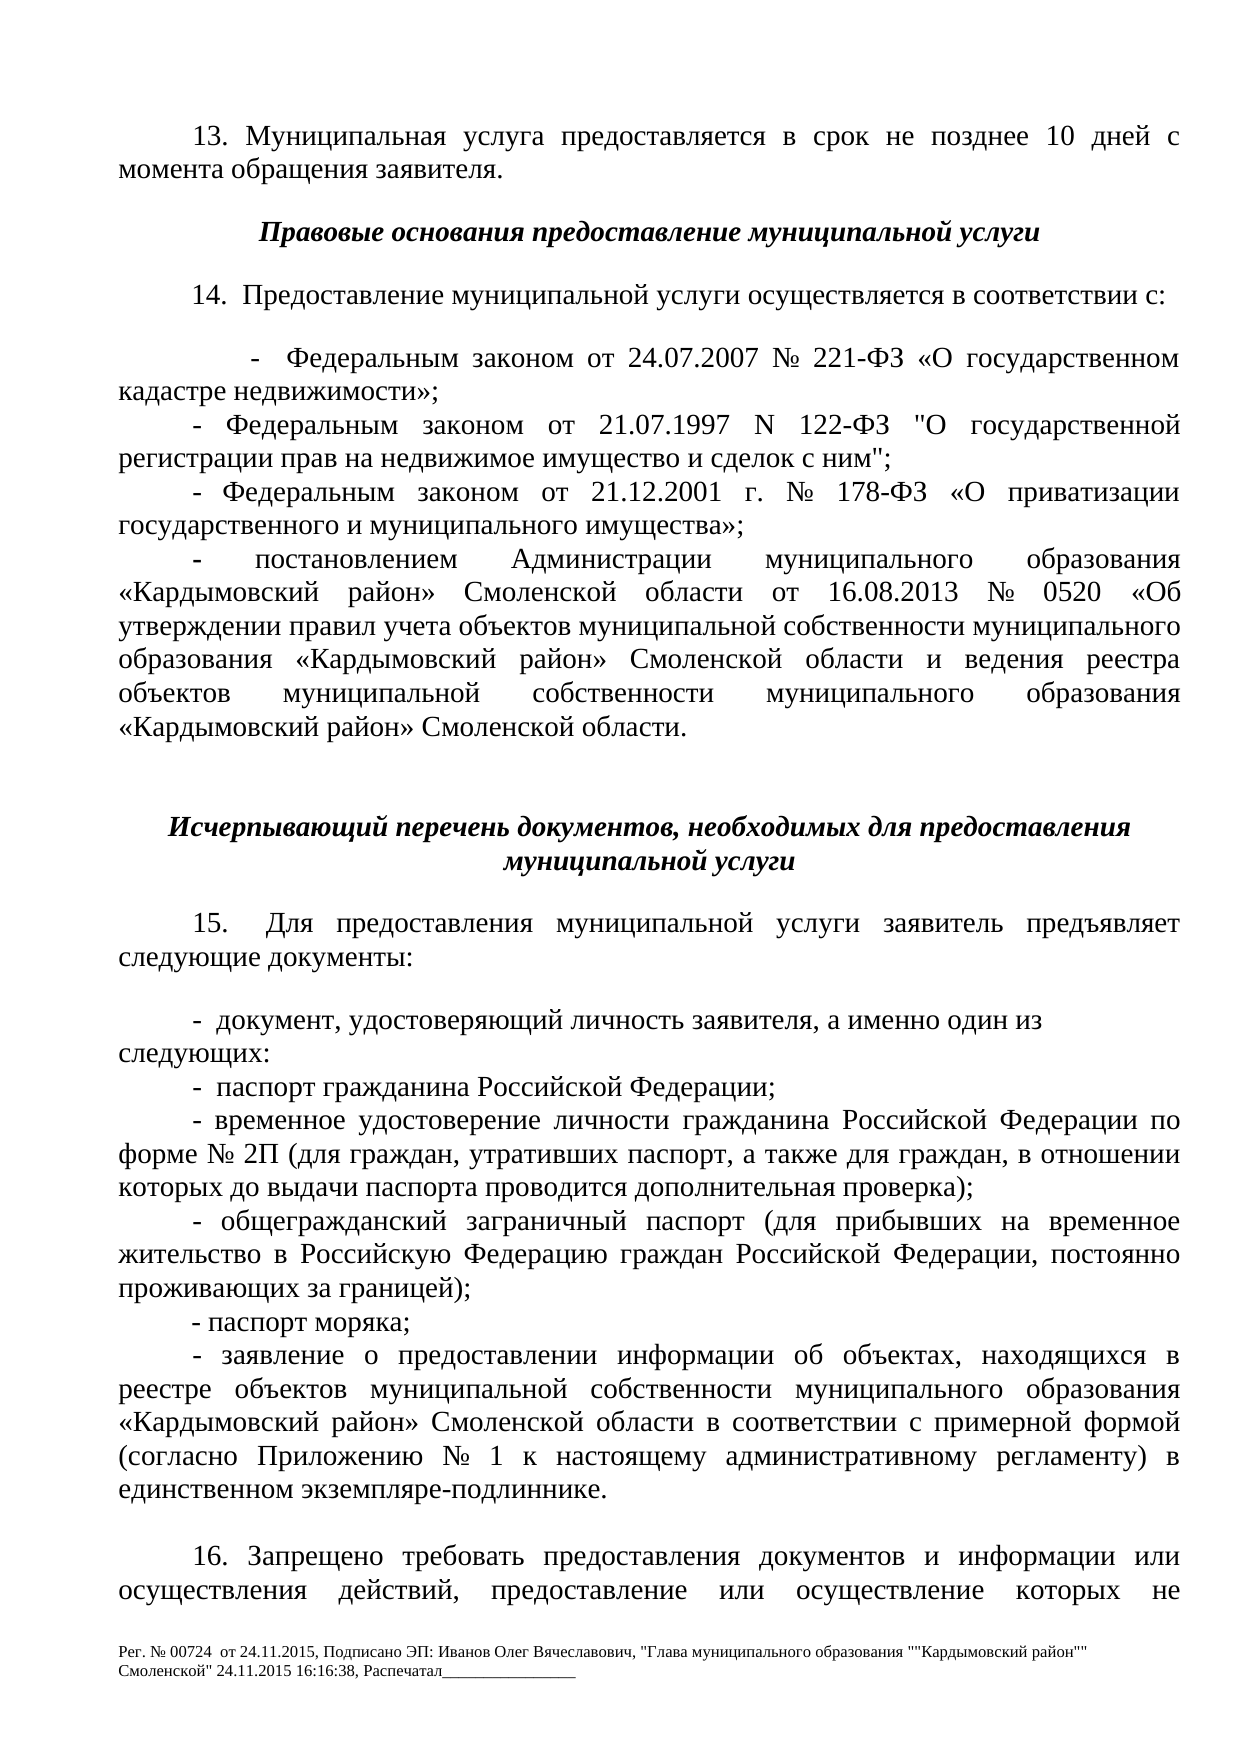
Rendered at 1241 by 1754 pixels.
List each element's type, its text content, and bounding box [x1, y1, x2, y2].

list Для предоставления муниципальной услуги заявитель предъявляет следующие документы: [118, 906, 1181, 973]
text - Федеральным законом от 21.07.1997 N 122-ФЗ "О государственной регистрации прав на недвижимое имущество и сделок с ним"; [118, 407, 1181, 474]
text - Федеральным законом от 21.12.2001 г. № 178-ФЗ «О приватизации государственного и муниципального имущества»; [118, 474, 1181, 541]
text 14. Предоставление муниципальной услуги осуществляется в соответствии с: [118, 277, 1181, 311]
text - общегражданский заграничный паспорт (для прибывших на временное жительство в Российскую Федерацию граждан Российской Федерации, постоянно проживающих за границей); [118, 1203, 1181, 1304]
text - паспорт моряка; [118, 1304, 1181, 1337]
text Правовые основания предоставление муниципальной услуги [118, 214, 1181, 248]
text - документ, удостоверяющий личность заявителя, а именно один из следующих: [118, 1002, 1181, 1069]
text Исчерпывающий перечень документов, необходимых для предоставления муниципальной услуги [118, 809, 1181, 876]
text - паспорт гражданина Российской Федерации; [118, 1069, 1181, 1102]
text - временное удостоверение личности гражданина Российской Федерации по форме № 2П (для граждан, утративших паспорт, а также для граждан, в отношении которых до выдачи паспорта проводится дополнительная проверка); [118, 1102, 1181, 1203]
title - постановлением Администрации муниципального образования «Кардымовский район» Смоленской области от 16.08.2013 № 0520 «Об утверждении правил учета объектов муниципальной собственности муниципального образования «Кардымовский район» Смоленской области и ведения реестра объектов муниципальной собственности муниципального образования «Кардымовский район» Смоленской области. [118, 541, 1181, 742]
text - заявление о предоставлении информации об объектах, находящихся в реестре объектов муниципальной собственности муниципального образования «Кардымовский район» Смоленской области в соответствии с примерной формой (согласно Приложению № 1 к настоящему административному регламенту) в единственном экземпляре-подлиннике. [118, 1337, 1181, 1505]
text 13. Муниципальная услуга предоставляется в срок не позднее 10 дней с момента обращения заявителя. [118, 118, 1181, 185]
text - Федеральным законом от 24.07.2007 № 221-ФЗ «О государственном кадастре недвижимости»; [118, 340, 1181, 407]
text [118, 1538, 1181, 1606]
